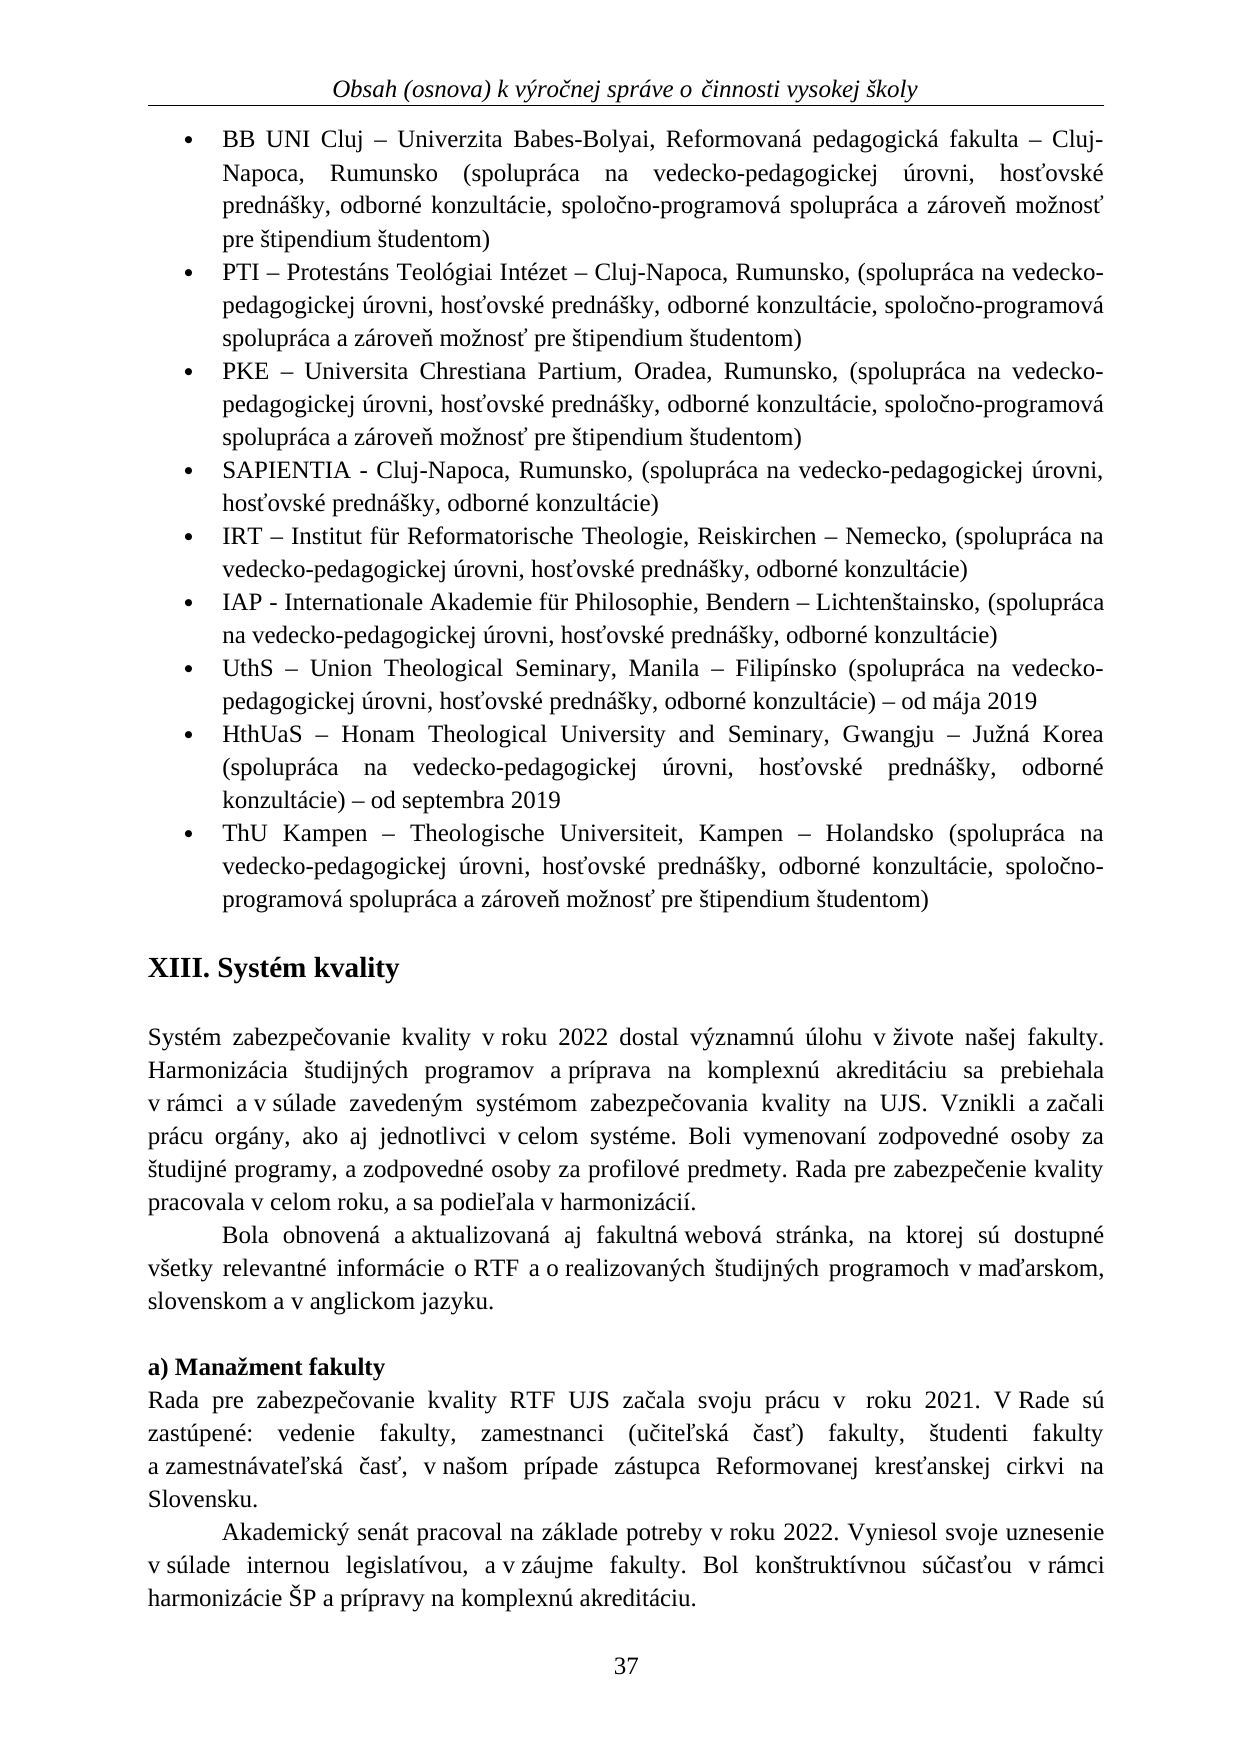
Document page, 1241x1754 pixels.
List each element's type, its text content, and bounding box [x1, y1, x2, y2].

list PKE – Universita Chrestiana Partium, Oradea, Rumunsko, (spolupráca na vedecko-pedagogickej úrovni, hosťovské prednášky, odborné konzultácie, spoločno-programová spolupráca a zároveň možnosť pre štipendium študentom) [185, 356, 1104, 451]
text Bola obnovená a aktualizovaná aj fakultná webová stránka, na ktorej sú dostupné všetky relevantné informácie o RTF a o realizovaných študijných programoch v maďarskom, slovenskom a v anglickom jazyku. [148, 1220, 1104, 1314]
text Rada pre zabezpečovanie kvality RTF UJS začala svoju prácu v roku 2021. V Rade sú zastúpené: vedenie fakulty, zamestnanci (učiteľská časť) fakulty, študenti fakulty a zamestnávateľská časť, v našom prípade zástupca Reformovanej kresťanskej cirkvi na Slovensku. [148, 1385, 1104, 1513]
text Akademický senát pracoval na základe potreby v roku 2022. Vyniesol svoje uznesenie v súlade internou legislatívou, a v záujme fakulty. Bol konštruktívnou súčasťou v rámci harmonizácie ŠP a prípravy na komplexnú akreditáciu. [148, 1517, 1104, 1612]
list PTI – Protestáns Teológiai Intézet – Cluj-Napoca, Rumunsko, (spolupráca na vedecko-pedagogickej úrovni, hosťovské prednášky, odborné konzultácie, spoločno-programová spolupráca a zároveň možnosť pre štipendium študentom) [185, 257, 1104, 351]
list IAP - Internationale Akademie für Philosophie, Bendern – Lichtenštainsko, (spolupráca na vedecko-pedagogickej úrovni, hosťovské prednášky, odborné konzultácie) [185, 587, 1104, 649]
list BB UNI Cluj – Univerzita Babes-Bolyai, Reformovaná pedagogická fakulta – Cluj-Napoca, Rumunsko (spolupráca na vedecko-pedagogickej úrovni, hosťovské prednášky, odborné konzultácie, spoločno-programová spolupráca a zároveň možnosť pre štipendium študentom) [185, 124, 1104, 252]
text XIII. Systém kvality [148, 950, 1104, 984]
list SAPIENTIA - Cluj-Napoca, Rumunsko, (spolupráca na vedecko-pedagogickej úrovni, hosťovské prednášky, odborné konzultácie) [185, 455, 1104, 517]
list HthUaS – Honam Theological University and Seminary, Gwangju – Južná Korea (spolupráca na vedecko-pedagogickej úrovni, hosťovské prednášky, odborné konzultácie) – od septembra 2019 [185, 719, 1104, 814]
list UthS – Union Theological Seminary, Manila – Filipínsko (spolupráca na vedecko-pedagogickej úrovni, hosťovské prednášky, odborné konzultácie) – od mája 2019 [185, 653, 1104, 715]
list IRT – Institut für Reformatorische Theologie, Reiskirchen – Nemecko, (spolupráca na vedecko-pedagogickej úrovni, hosťovské prednášky, odborné konzultácie) [185, 521, 1104, 583]
text a) Manažment fakulty [148, 1352, 1104, 1381]
list ThU Kampen – Theologische Universiteit, Kampen – Holandsko (spolupráca na vedecko-pedagogickej úrovni, hosťovské prednášky, odborné konzultácie, spoločno-programová spolupráca a zároveň možnosť pre štipendium študentom) [185, 818, 1104, 913]
text Systém zabezpečovanie kvality v roku 2022 dostal významnú úlohu v živote našej fakulty. Harmonizácia študijných programov a príprava na komplexnú akreditáciu sa prebiehala v rámci a v súlade zavedeným systémom zabezpečovania kvality na UJS. Vznikli a začali prácu orgány, ako aj jednotlivci v celom systéme. Boli vymenovaní zodpovedné osoby za študijné programy, a zodpovedné osoby za profilové predmety. Rada pre zabezpečenie kvality pracovala v celom roku, a sa podieľala v harmonizácií. [148, 1022, 1104, 1216]
